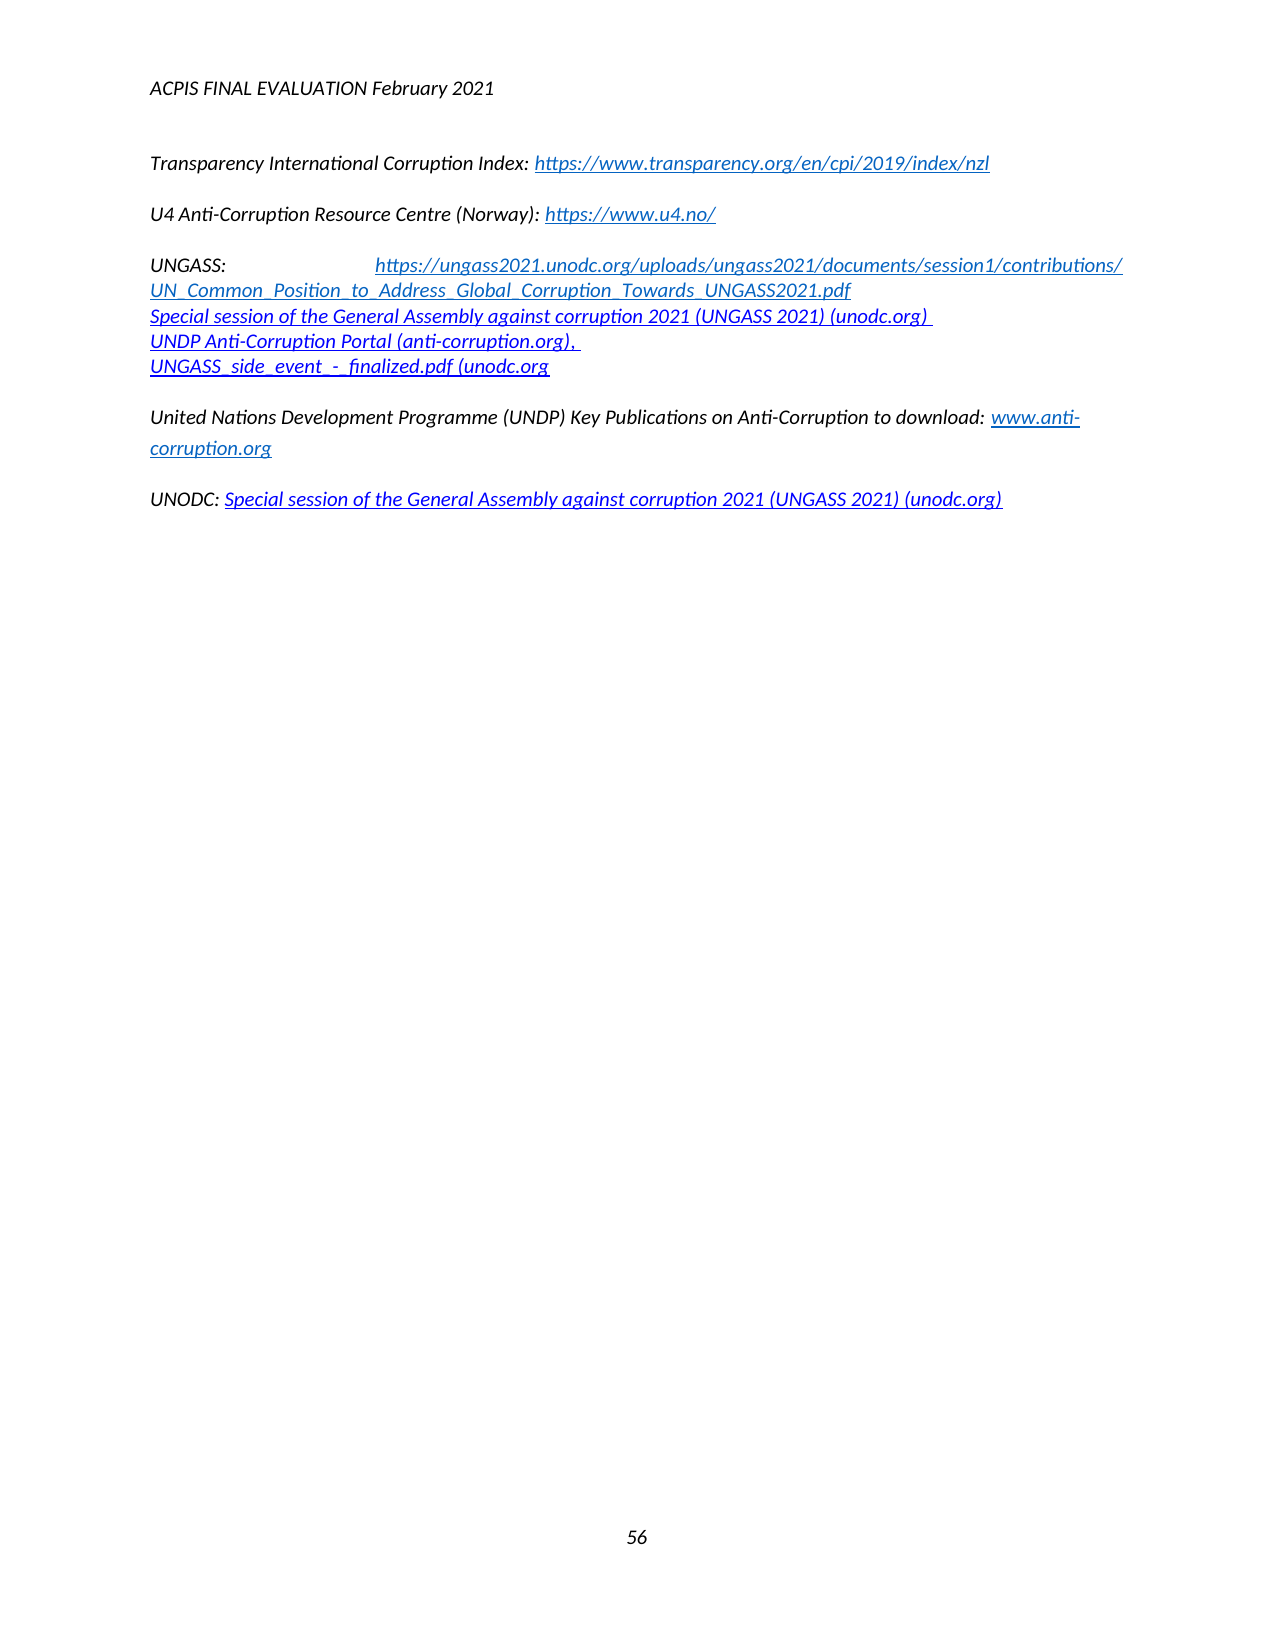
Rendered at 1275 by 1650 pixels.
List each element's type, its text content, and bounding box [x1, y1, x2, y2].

text U4 Anti-Corruption Resource Centre (Norway): https://www.u4.no/ [150, 201, 1125, 226]
text UNODC: Special session of the General Assembly against corruption 2021 (UNGASS 2021) (unodc.org) [150, 486, 1125, 512]
text UNDP Anti-Corruption Portal (anti-corruption.org), [150, 328, 1125, 354]
text Special session of the General Assembly against corruption 2021 (UNGASS 2021) (unodc.org) [150, 303, 1125, 328]
text United Nations Development Programme (UNDP) Key Publications on Anti-Corruption to download: www.anti-corruption.org [150, 404, 1125, 460]
text UNGASS_side_event_-_finalized.pdf (unodc.org [150, 354, 1125, 379]
text UNGASS: https://ungass2021.unodc.org/uploads/ungass2021/documents/session1/contributions/UN_Common_Position_to_Address_Global_Corruption_Towards_UNGASS2021.pdf [150, 252, 1125, 303]
text Transparency International Corruption Index: https://www.transparency.org/en/cpi/2019/index/nzl [150, 150, 1125, 175]
